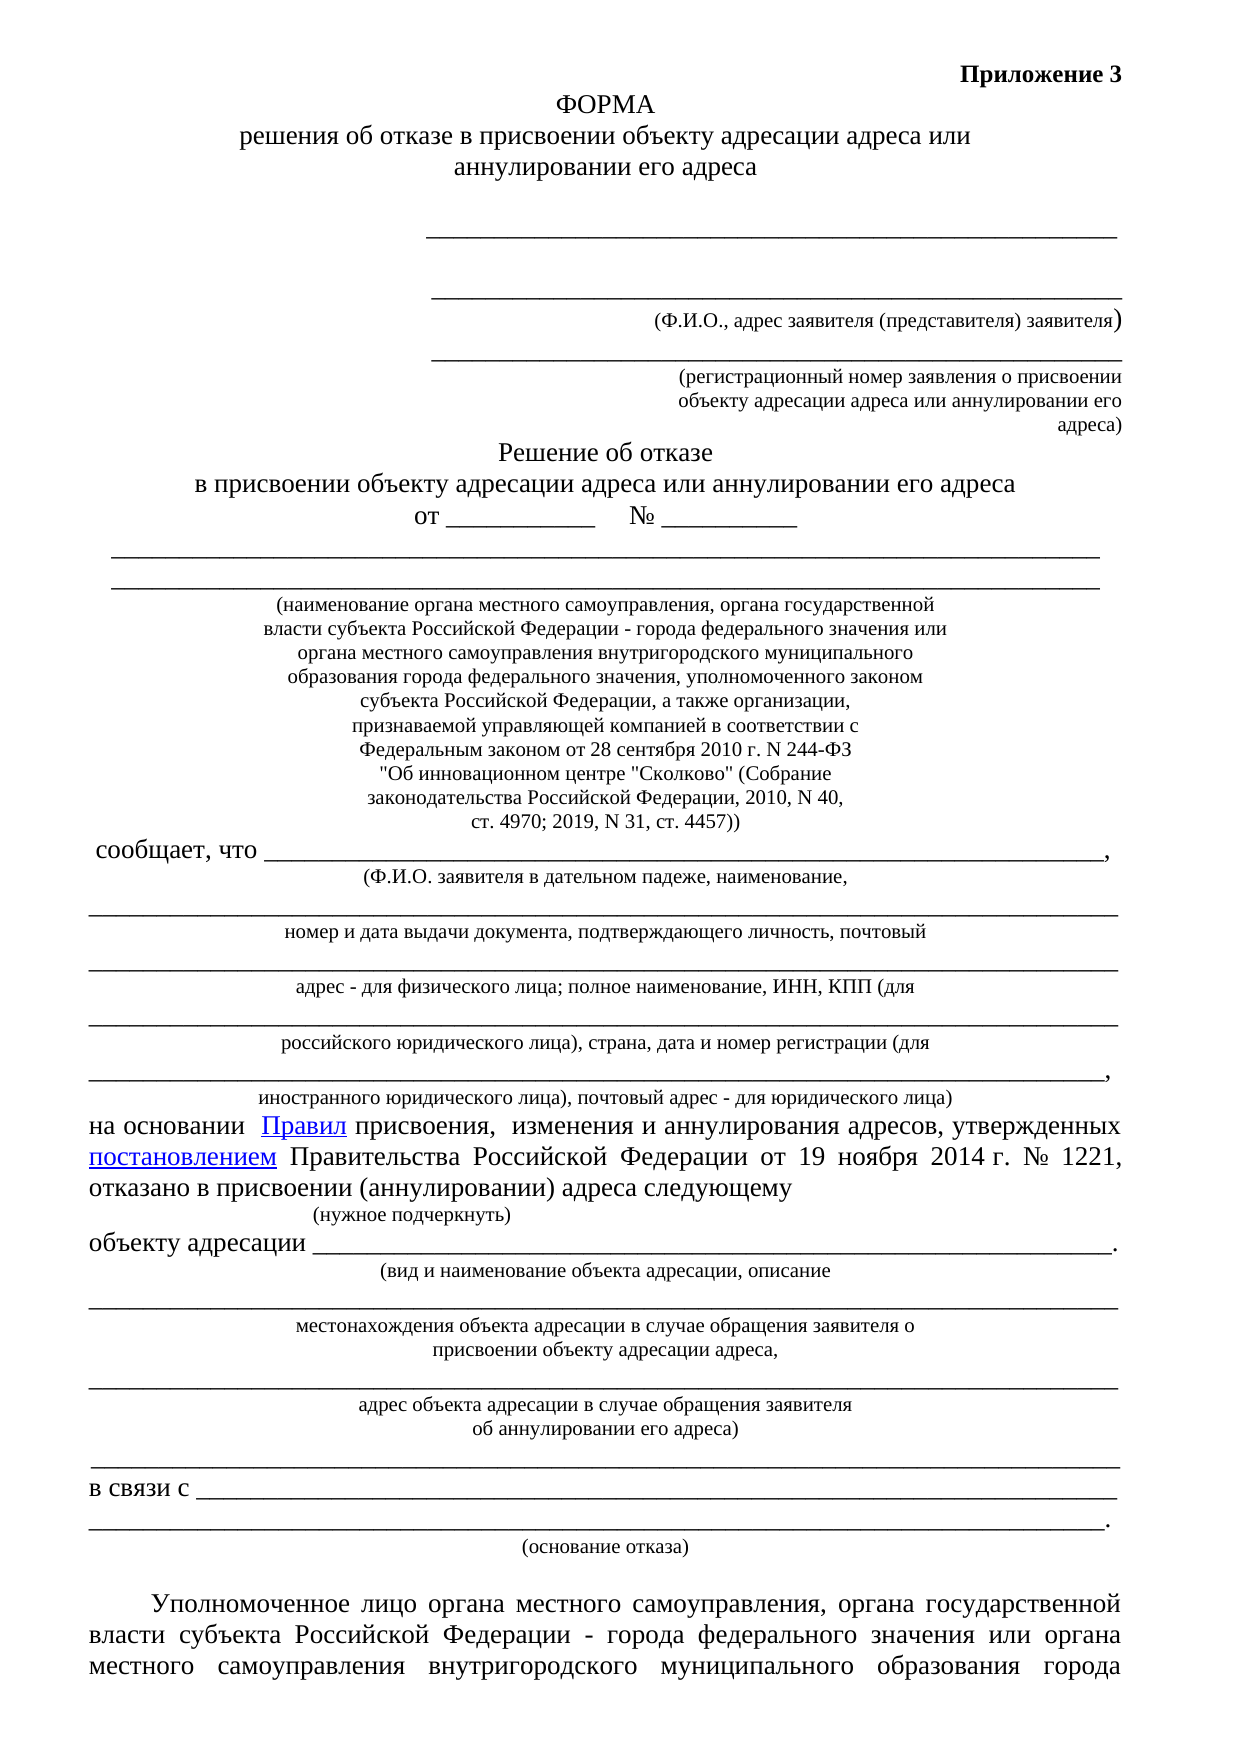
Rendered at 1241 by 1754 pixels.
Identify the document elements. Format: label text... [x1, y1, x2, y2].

text адрес - для физического лица; полное наименование, ИНН, КПП (для [89, 974, 1122, 998]
text местонахождения объекта адресации в случае обращения заявителя о [89, 1313, 1122, 1337]
text (вид и наименование объекта адресации, описание [89, 1257, 1122, 1282]
text иностранного юридического лица), почтовый адрес - для юридического лица) [89, 1085, 1122, 1109]
text объекту адресации ___________________________________________________________. [89, 1226, 1122, 1257]
text Приложение 3 [89, 59, 1122, 88]
text российского юридического лица), страна, дата и номер регистрации (для [89, 1029, 1122, 1054]
text (Ф.И.О. заявителя в дательном падеже, наименование, [89, 864, 1122, 888]
text ____________________________________________________________________________ [89, 888, 1122, 919]
text в присвоении объекту адресации адреса или аннулировании его адреса [89, 468, 1122, 499]
text (нужное подчеркнуть) [89, 1202, 1122, 1226]
text ____________________________________________________________________________ [89, 1440, 1122, 1471]
text "Об инновационном центре "Сколково" (Собрание [89, 761, 1122, 785]
text ___________________________________________________________________________. [89, 1502, 1122, 1533]
text присвоении объекту адресации адреса, [89, 1337, 1122, 1361]
text на основании Правил присвоения, изменения и аннулирования адресов, утвержденных постановлением Правительства Российской Федерации от 19 ноября 2014 г. № 1221, отказано в присвоении (аннулировании) адреса следующему [89, 1109, 1122, 1202]
text номер и дата выдачи документа, подтверждающего личность, почтовый [89, 919, 1122, 943]
text от ___________ № __________ [89, 499, 1122, 530]
text объекту адресации адреса или аннулировании его [89, 388, 1122, 412]
text власти субъекта Российской Федерации - города федерального значения или [89, 616, 1122, 640]
text _________________________________________________________________________ [89, 561, 1122, 592]
text органа местного самоуправления внутригородского муниципального [89, 640, 1122, 664]
text ст. 4970; 2019, N 31, ст. 4457)) [89, 809, 1122, 833]
text сообщает, что ______________________________________________________________, [89, 833, 1122, 864]
text законодательства Российской Федерации, 2010, N 40, [89, 785, 1122, 809]
text (Ф.И.О., адрес заявителя (представителя) заявителя) [89, 302, 1122, 333]
text ___________________________________________________ [89, 333, 1122, 364]
text ____________________________________________________________________________ [89, 1282, 1122, 1313]
text ____________________________________________________________________________ [89, 1361, 1122, 1392]
text ФОРМА [89, 88, 1122, 119]
text субъекта Российской Федерации, а также организации, [89, 688, 1122, 712]
text в связи с ____________________________________________________________________ [89, 1471, 1122, 1502]
text ____________________________________________________________________________ [89, 943, 1122, 974]
text Решение об отказе [89, 436, 1122, 468]
text признаваемой управляющей компанией в соответствии с [89, 712, 1122, 737]
text аннулировании его адреса [89, 150, 1122, 181]
text (регистрационный номер заявления о присвоении [89, 364, 1122, 388]
text _________________________________________________________________________ [89, 530, 1122, 561]
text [89, 1587, 1122, 1680]
text (основание отказа) [89, 1533, 1122, 1558]
text решения об отказе в присвоении объекту адресации адреса или [89, 119, 1122, 150]
text адрес объекта адресации в случае обращения заявителя [89, 1392, 1122, 1416]
text ___________________________________________________________________________, [89, 1054, 1122, 1085]
text адреса) [89, 412, 1122, 436]
text ____________________________________________________________________________ [89, 998, 1122, 1029]
text Федеральным законом от 28 сентября 2010 г. N 244-ФЗ [89, 737, 1122, 761]
text об аннулировании его адреса) [89, 1416, 1122, 1440]
text ___________________________________________________ [89, 211, 1122, 242]
text ___________________________________________________ [89, 271, 1122, 302]
text (наименование органа местного самоуправления, органа государственной [89, 592, 1122, 616]
text образования города федерального значения, уполномоченного законом [89, 664, 1122, 688]
